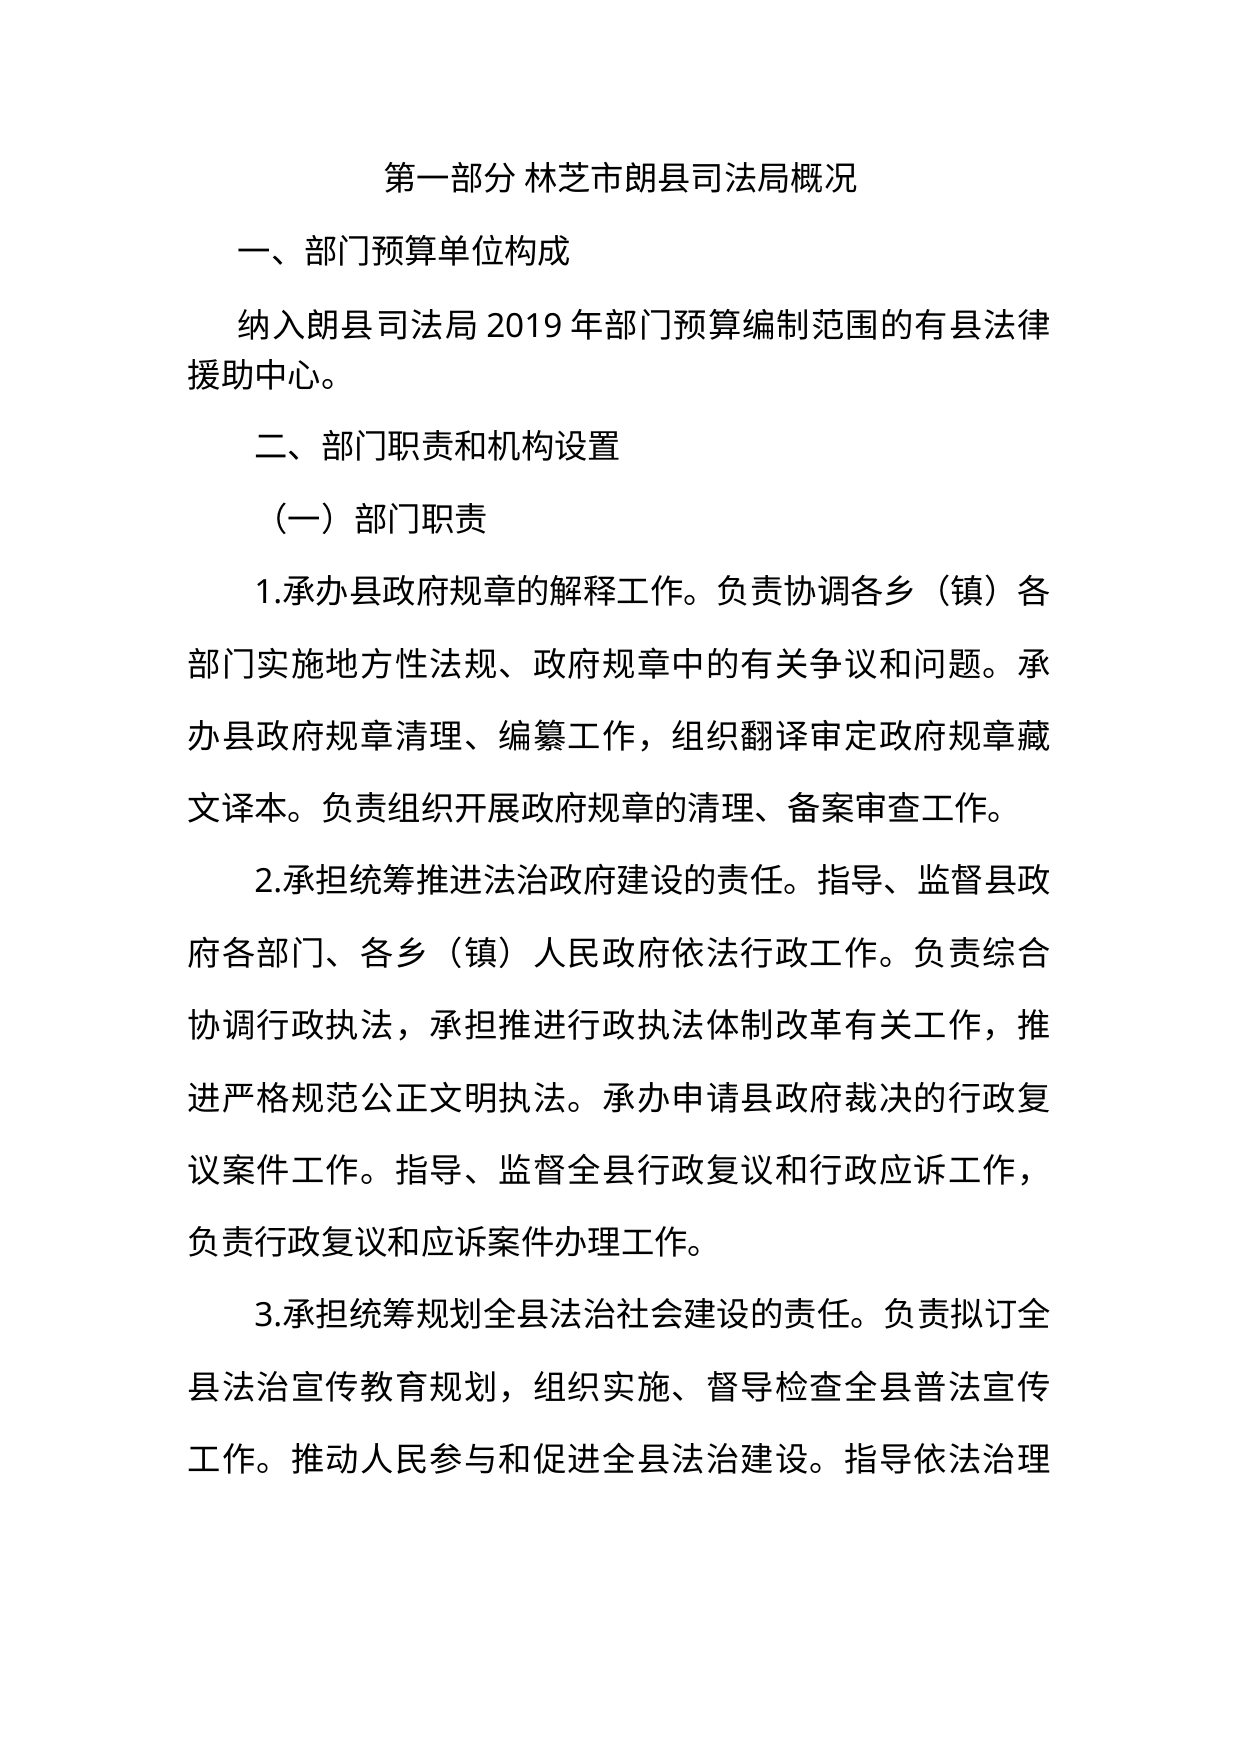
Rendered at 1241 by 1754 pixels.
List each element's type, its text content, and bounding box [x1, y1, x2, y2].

text 纳入朗县司法局2019年部门预算编制范围的有县法律援助中心。 [187, 297, 1053, 397]
text 一、部门预算单位构成 [187, 223, 1053, 273]
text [187, 1288, 1053, 1481]
text （一）部门职责 [187, 493, 1053, 541]
text 第一部分 林芝市朗县司法局概况 [187, 150, 1053, 200]
text 2.承担统筹推进法治政府建设的责任。指导、监督县政府各部门、各乡（镇）人民政府依法行政工作。负责综合协调行政执法，承担推进行政执法体制改革有关工作，推进严格规范公正文明执法。承办申请县政府裁决的行政复议案件工作。指导、监督全县行政复议和行政应诉工作，负责行政复议和应诉案件办理工作。 [187, 854, 1053, 1264]
text 1.承办县政府规章的解释工作。负责协调各乡（镇）各部门实施地方性法规、政府规章中的有关争议和问题。承办县政府规章清理、编纂工作，组织翻译审定政府规章藏文译本。负责组织开展政府规章的清理、备案审查工作。 [187, 565, 1053, 830]
text 二、部门职责和机构设置 [187, 420, 1053, 468]
